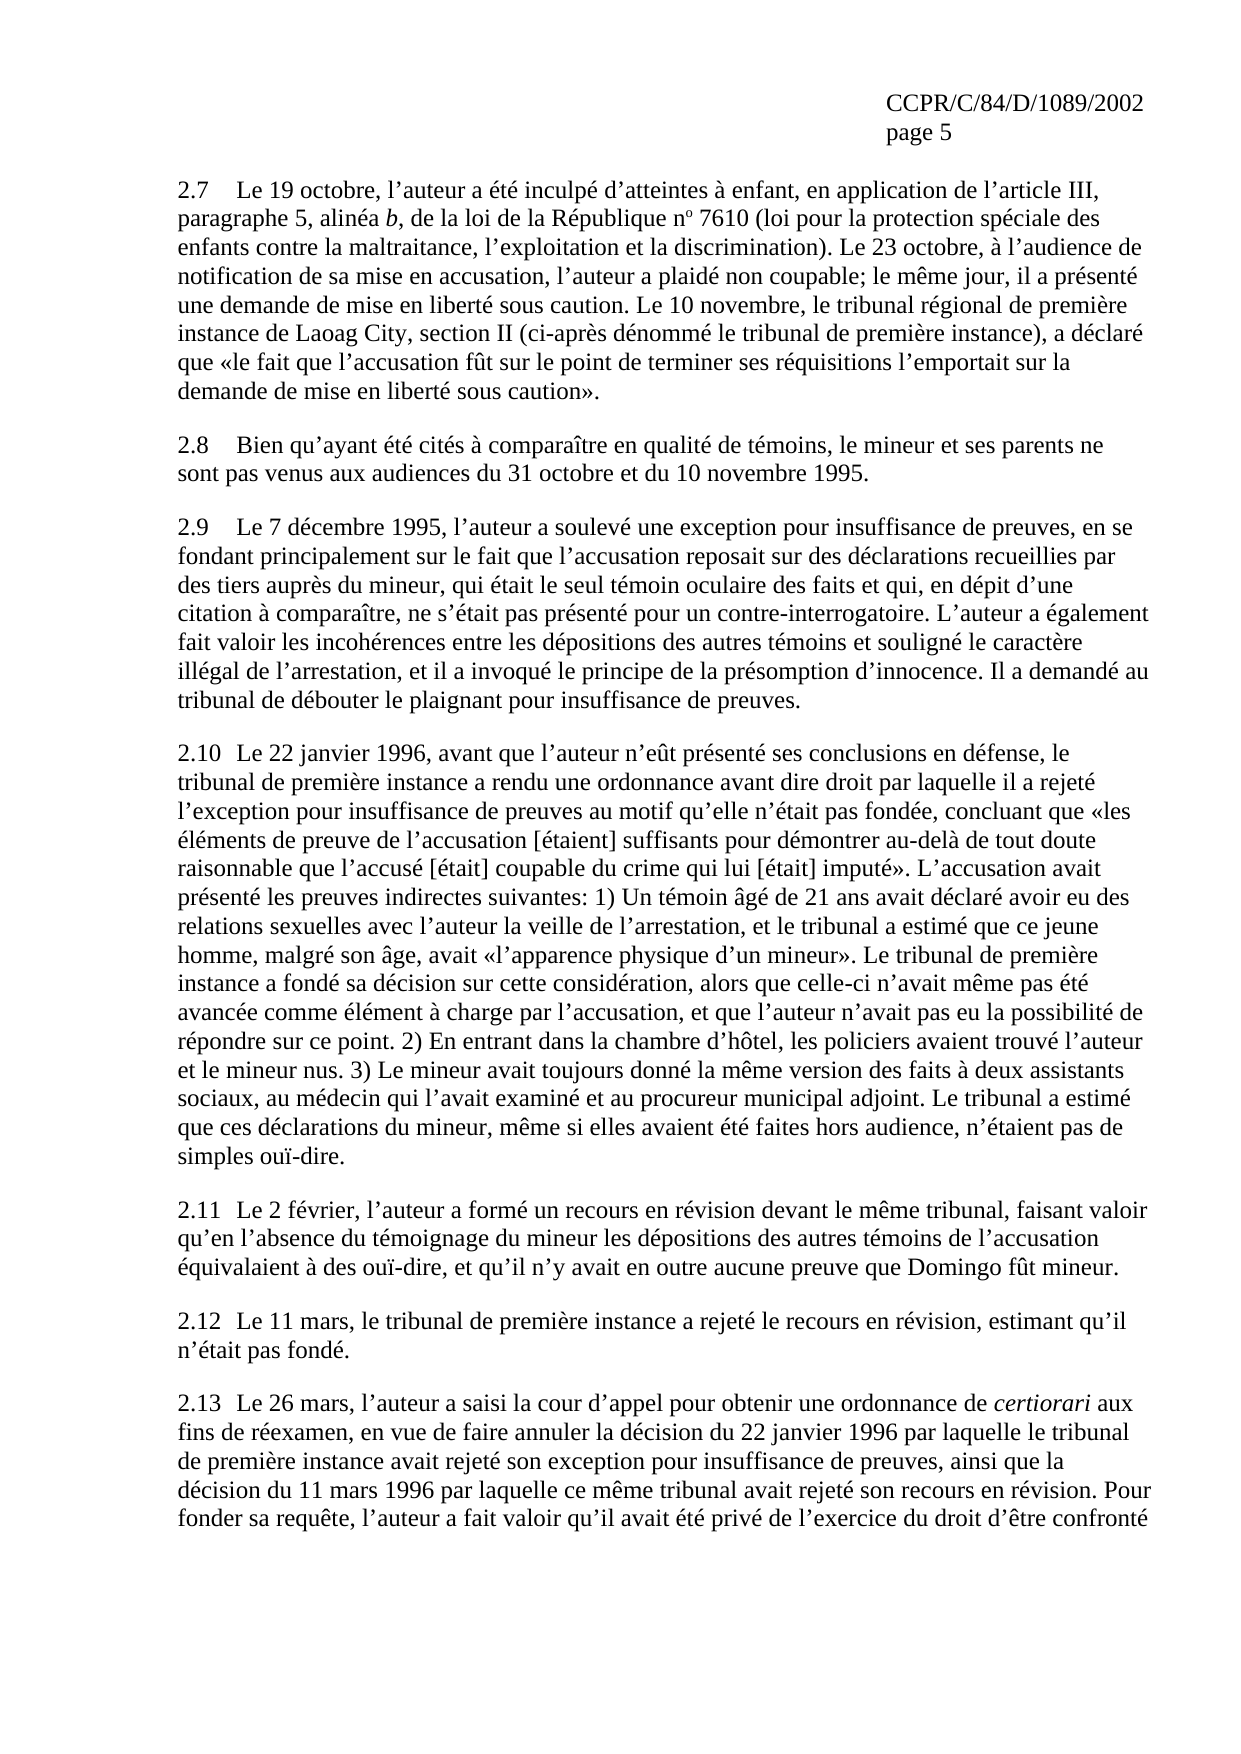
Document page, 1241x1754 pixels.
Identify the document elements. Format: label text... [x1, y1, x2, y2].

text 2.9 Le 7 décembre 1995, l’auteur a soulevé une exception pour insuffisance de preuves, en se fondant principalement sur le fait que l’accusation reposait sur des déclarations recueillies par des tiers auprès du mineur, qui était le seul témoin oculaire des faits et qui, en dépit d’une citation à comparaître, ne s’était pas présenté pour un contre-interrogatoire. L’auteur a également fait valoir les incohérences entre les dépositions des autres témoins et souligné le caractère illégal de l’arrestation, et il a invoqué le principe de la présomption d’innocence. Il a demandé au tribunal de débouter le plaignant pour insuffisance de preuves. [177, 512, 1152, 713]
text 2.8 Bien qu’ayant été cités à comparaître en qualité de témoins, le mineur et ses parents ne sont pas venus aux audiences du 31 octobre et du 10 novembre 1995. [177, 430, 1152, 487]
text 2.7 Le 19 octobre, l’auteur a été inculpé d’atteintes à enfant, en application de l’article III, paragraphe 5, alinéa b, de la loi de la République no 7610 (loi pour la protection spéciale des enfants contre la maltraitance, l’exploitation et la discrimination). Le 23 octobre, à l’audience de notification de sa mise en accusation, l’auteur a plaidé non coupable; le même jour, il a présenté une demande de mise en liberté sous caution. Le 10 novembre, le tribunal régional de première instance de Laoag City, section II (ci-après dénommé le tribunal de première instance), a déclaré que «le fait que l’accusation fût sur le point de terminer ses réquisitions l’emportait sur la demande de mise en liberté sous caution». [177, 175, 1152, 405]
text 2.10 Le 22 janvier 1996, avant que l’auteur n’eût présenté ses conclusions en défense, le tribunal de première instance a rendu une ordonnance avant dire droit par laquelle il a rejeté l’exception pour insuffisance de preuves au motif qu’elle n’était pas fondée, concluant que «les éléments de preuve de l’accusation [étaient] suffisants pour démontrer au-delà de tout doute raisonnable que l’accusé [était] coupable du crime qui lui [était] imputé». L’accusation avait présenté les preuves indirectes suivantes: 1) Un témoin âgé de 21 ans avait déclaré avoir eu des relations sexuelles avec l’auteur la veille de l’arrestation, et le tribunal a estimé que ce jeune homme, malgré son âge, avait «l’apparence physique d’un mineur». Le tribunal de première instance a fondé sa décision sur cette considération, alors que celle-ci n’avait même pas été avancée comme élément à charge par l’accusation, et que l’auteur n’avait pas eu la possibilité de répondre sur ce point. 2) En entrant dans la chambre d’hôtel, les policiers avaient trouvé l’auteur et le mineur nus. 3) Le mineur avait toujours donné la même version des faits à deux assistants sociaux, au médecin qui l’avait examiné et au procureur municipal adjoint. Le tribunal a estimé que ces déclarations du mineur, même si elles avaient été faites hors audience, n’étaient pas de simples ouï-dire. [177, 738, 1152, 1170]
text 2.12 Le 11 mars, le tribunal de première instance a rejeté le recours en révision, estimant qu’il n’était pas fondé. [177, 1306, 1152, 1363]
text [177, 1388, 1152, 1532]
text 2.11 Le 2 février, l’auteur a formé un recours en révision devant le même tribunal, faisant valoir qu’en l’absence du témoignage du mineur les dépositions des autres témoins de l’accusation équivalaient à des ouï-dire, et qu’il n’y avait en outre aucune preuve que Domingo fût mineur. [177, 1195, 1152, 1281]
